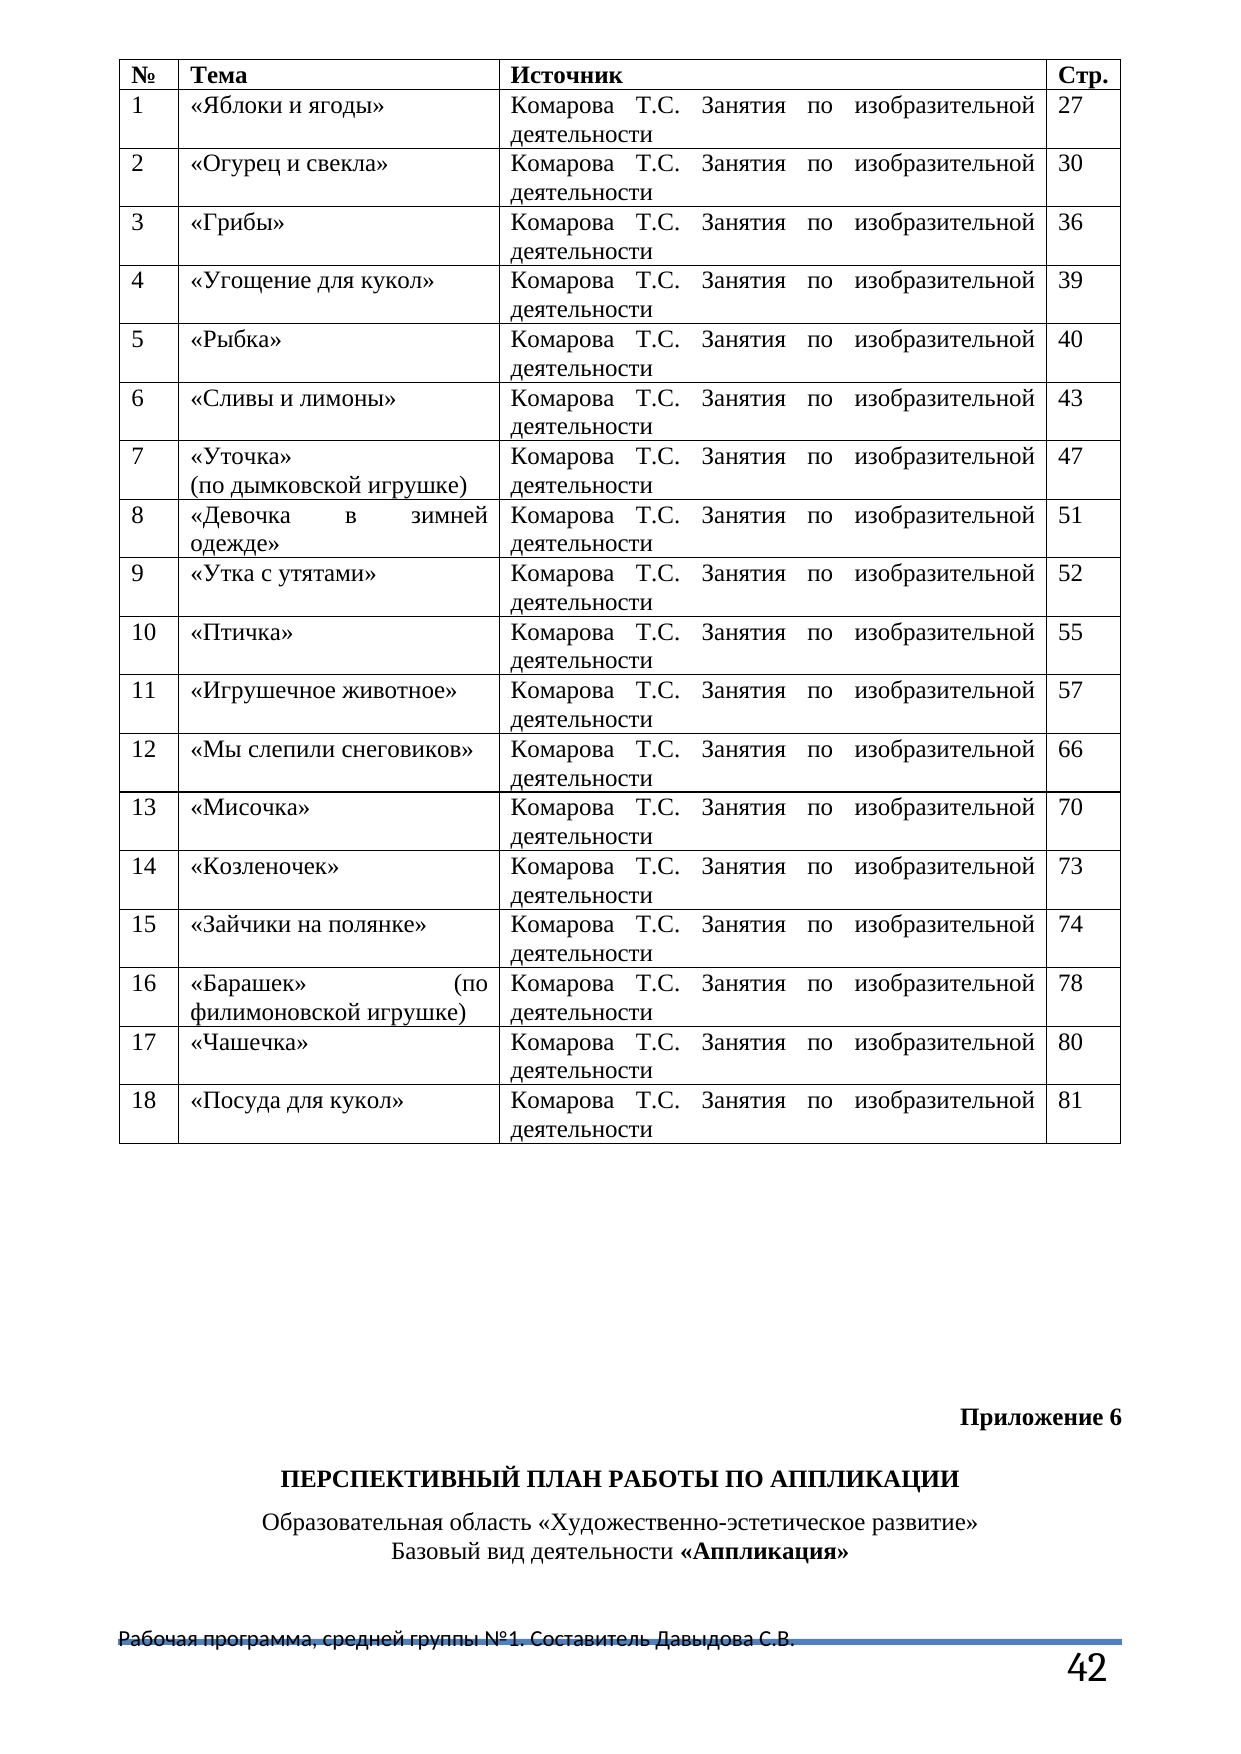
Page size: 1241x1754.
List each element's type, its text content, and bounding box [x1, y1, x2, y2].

table_cell Комарова Т.С. Занятия по изобразительной деятельности [500, 968, 1046, 1026]
table_cell 16 [120, 968, 178, 1026]
table_cell Комарова Т.С. Занятия по изобразительной деятельности [500, 207, 1046, 264]
table_cell 47 [1047, 441, 1120, 499]
table_cell 14 [120, 851, 178, 908]
table_cell 51 [1047, 500, 1120, 557]
table_cell Комарова Т.С. Занятия по изобразительной деятельности [500, 1085, 1046, 1143]
table_cell Комарова Т.С. Занятия по изобразительной деятельности [500, 734, 1046, 791]
table_cell Комарова Т.С. Занятия по изобразительной деятельности [500, 266, 1046, 323]
table_cell 1 [120, 90, 178, 147]
text Приложение 6 [118, 1402, 1122, 1431]
table_cell 78 [1047, 968, 1120, 1026]
table_cell Комарова Т.С. Занятия по изобразительной деятельности [500, 558, 1046, 616]
table_cell Комарова Т.С. Занятия по изобразительной деятельности [500, 324, 1046, 382]
table_cell «Мы слепили снеговиков» [179, 734, 499, 791]
table_cell 12 [120, 734, 178, 791]
table_cell 6 [120, 383, 178, 440]
table_cell 70 [1047, 793, 1120, 850]
table_cell 36 [1047, 207, 1120, 264]
table_cell 27 [1047, 90, 1120, 147]
table_cell «Птичка» [179, 617, 499, 674]
table_cell «Уточка» (по дымковской игрушке) [179, 441, 499, 499]
table_cell «Рыбка» [179, 324, 499, 382]
table_cell 2 [120, 149, 178, 206]
table_cell 74 [1047, 910, 1120, 967]
table_cell «Утка с утятами» [179, 558, 499, 616]
table_cell Комарова Т.С. Занятия по изобразительной деятельности [500, 793, 1046, 850]
table_cell 18 [120, 1085, 178, 1143]
table_cell 17 [120, 1027, 178, 1084]
table_cell 52 [1047, 558, 1120, 616]
table_cell 66 [1047, 734, 1120, 791]
table_cell 9 [120, 558, 178, 616]
table_cell «Барашек» (по филимоновской игрушке) [179, 968, 499, 1026]
table_cell Комарова Т.С. Занятия по изобразительной деятельности [500, 851, 1046, 908]
table_cell Комарова Т.С. Занятия по изобразительной деятельности [500, 1027, 1046, 1084]
table_cell «Яблоки и ягоды» [179, 90, 499, 147]
table_cell Комарова Т.С. Занятия по изобразительной деятельности [500, 149, 1046, 206]
table_cell 11 [120, 675, 178, 733]
table_cell «Посуда для кукол» [179, 1085, 499, 1143]
text ПЕРСПЕКТИВНЫЙ ПЛАН РАБОТЫ ПО АППЛИКАЦИИ [118, 1464, 1122, 1493]
table_cell «Зайчики на полянке» [179, 910, 499, 967]
table_header Тема [179, 60, 499, 89]
table_cell «Козленочек» [179, 851, 499, 908]
table_cell 57 [1047, 675, 1120, 733]
table_cell «Девочка в зимней одежде» [179, 500, 499, 557]
table_cell «Угощение для кукол» [179, 266, 499, 323]
table_cell 13 [120, 793, 178, 850]
table_cell 15 [120, 910, 178, 967]
table_cell 8 [120, 500, 178, 557]
table_cell 40 [1047, 324, 1120, 382]
table_cell Комарова Т.С. Занятия по изобразительной деятельности [500, 910, 1046, 967]
table_cell 3 [120, 207, 178, 264]
text Образовательная область «Художественно-эстетическое развитие» [118, 1507, 1122, 1536]
table_cell Комарова Т.С. Занятия по изобразительной деятельности [500, 500, 1046, 557]
table_header № [120, 60, 178, 89]
table_cell «Грибы» [179, 207, 499, 264]
table_cell Комарова Т.С. Занятия по изобразительной деятельности [500, 383, 1046, 440]
table_cell «Чашечка» [179, 1027, 499, 1084]
table_header Источник [500, 60, 1046, 89]
table_cell «Огурец и свекла» [179, 149, 499, 206]
table_cell 73 [1047, 851, 1120, 908]
table_cell 30 [1047, 149, 1120, 206]
table_cell 39 [1047, 266, 1120, 323]
table_cell 43 [1047, 383, 1120, 440]
table_cell «Игрушечное животное» [179, 675, 499, 733]
table_cell 4 [120, 266, 178, 323]
table_cell «Сливы и лимоны» [179, 383, 499, 440]
table_cell 55 [1047, 617, 1120, 674]
table_cell 81 [1047, 1085, 1120, 1143]
table_cell 7 [120, 441, 178, 499]
table_cell «Мисочка» [179, 793, 499, 850]
table_cell Комарова Т.С. Занятия по изобразительной деятельности [500, 90, 1046, 147]
table_cell Комарова Т.С. Занятия по изобразительной деятельности [500, 675, 1046, 733]
table_cell 10 [120, 617, 178, 674]
text Базовый вид деятельности «Аппликация» [118, 1536, 1122, 1565]
table_cell 80 [1047, 1027, 1120, 1084]
table_cell Комарова Т.С. Занятия по изобразительной деятельности [500, 441, 1046, 499]
table_cell 5 [120, 324, 178, 382]
table_cell Комарова Т.С. Занятия по изобразительной деятельности [500, 617, 1046, 674]
table_header Стр. [1047, 60, 1120, 89]
